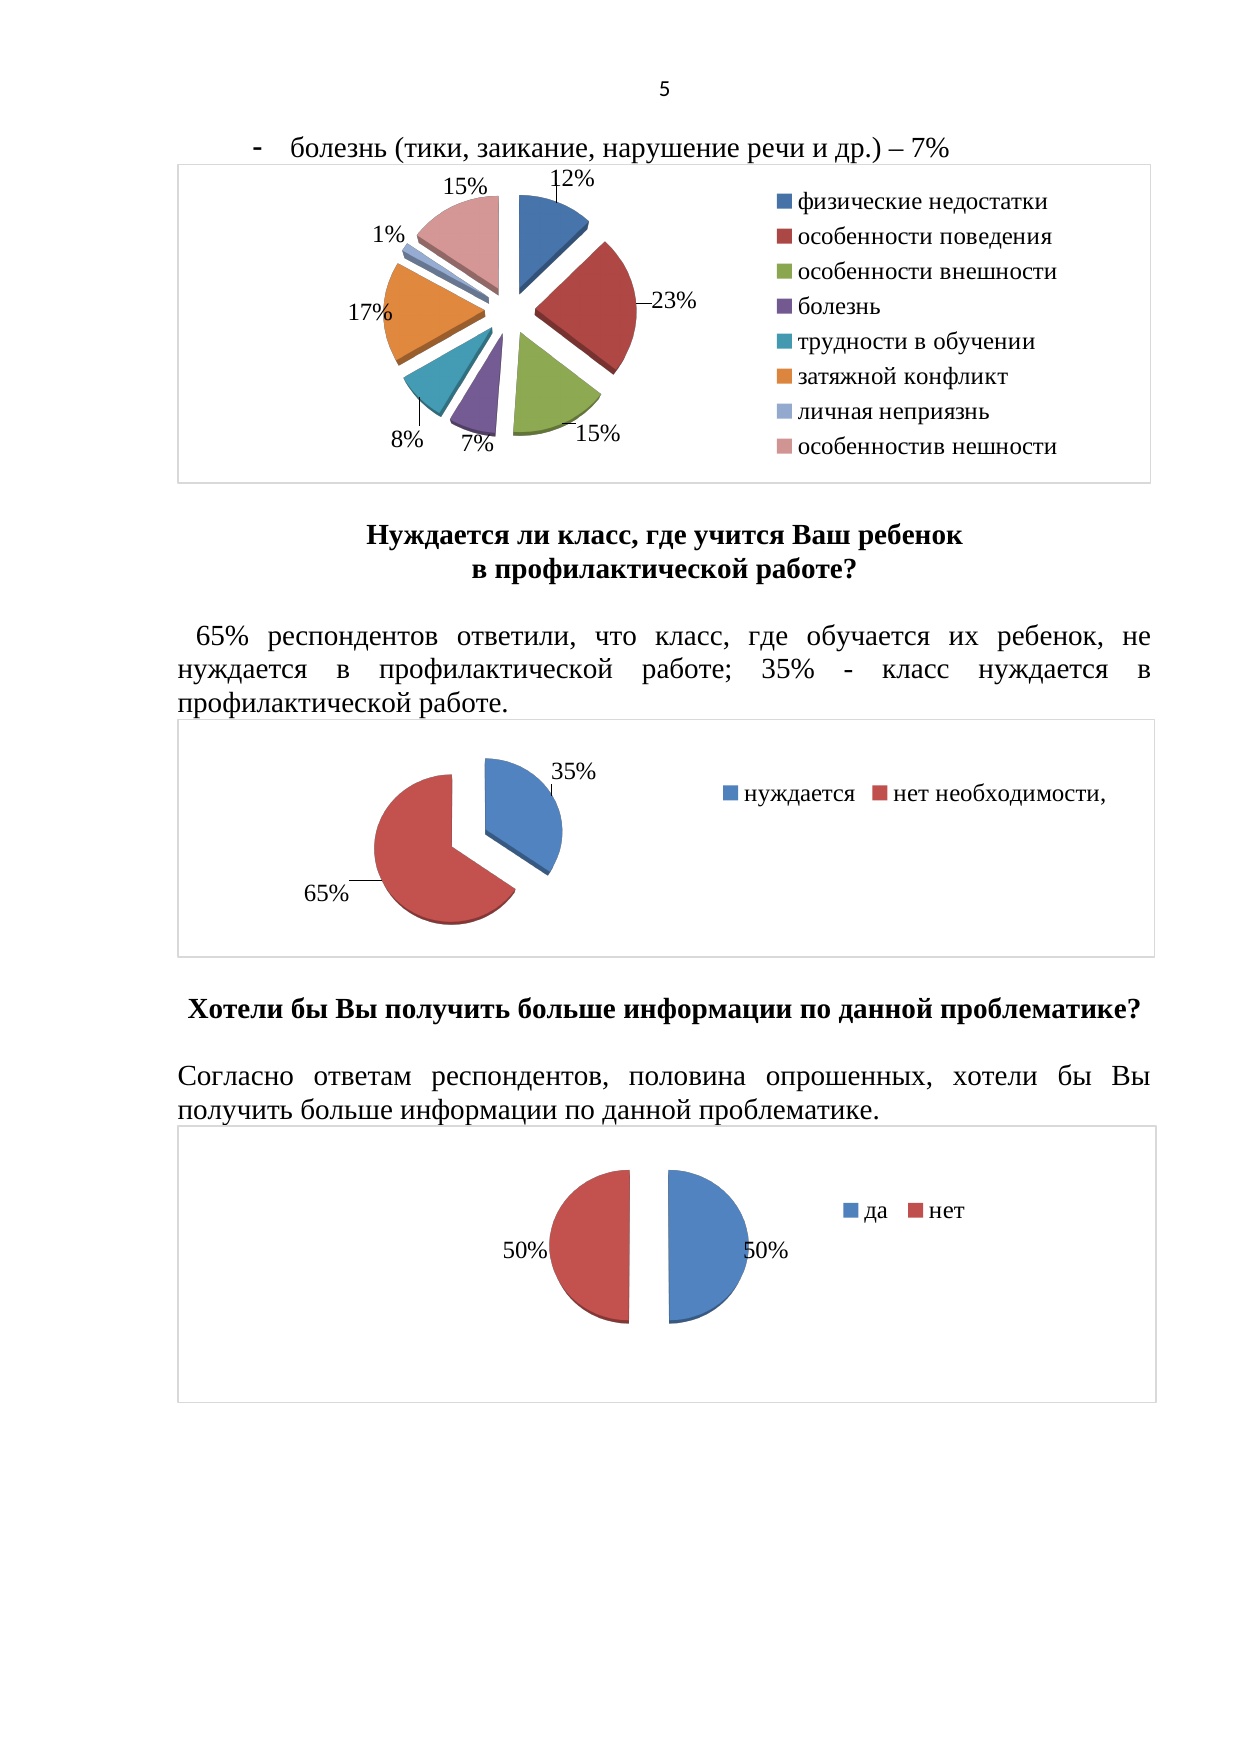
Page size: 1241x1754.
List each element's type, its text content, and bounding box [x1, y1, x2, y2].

text в профилактической работе? [177, 551, 1152, 584]
text Хотели бы Вы получить больше информации по данной проблематике? [177, 991, 1152, 1025]
text Нуждается ли класс, где учится Ваш ребенок [177, 517, 1152, 551]
list болезнь (тики, заикание, нарушение речи и др.) – 7% [252, 130, 1152, 163]
text 65% респондентов ответили, что класс, где обучается их ребенок, не нуждается в профилактической работе; 35% - класс нуждается в профилактической работе. [177, 618, 1152, 718]
text Согласно ответам респондентов, половина опрошенных, хотели бы Вы получить больше информации по данной проблематике. [177, 1058, 1152, 1125]
